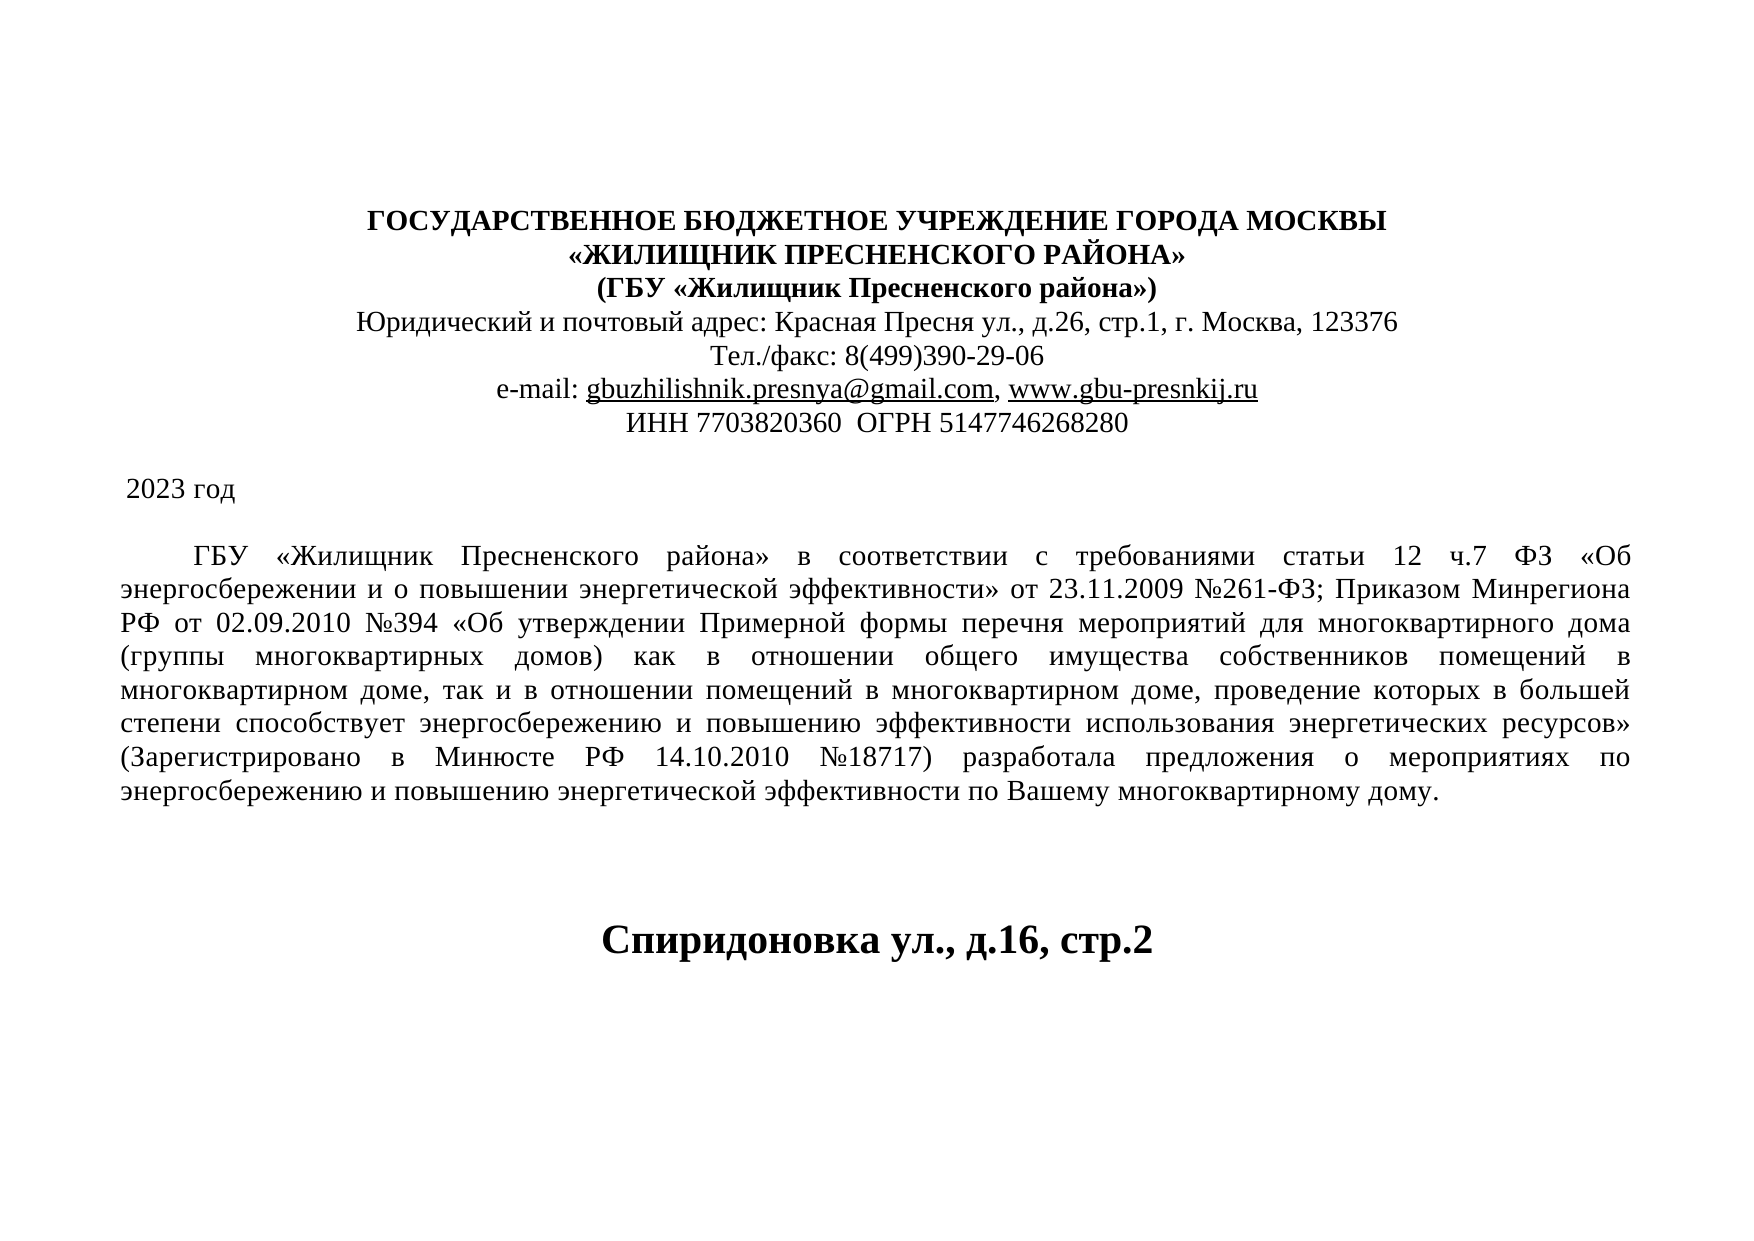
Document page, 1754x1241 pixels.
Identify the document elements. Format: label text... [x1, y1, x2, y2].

text ИНН 7703820360 ОГРН 5147746268280 [118, 405, 1636, 438]
text Юридический и почтовый адрес: Красная Пресня ул., д.26, стр.1, г. Москва, 123376 [118, 304, 1636, 338]
text (ГБУ «Жилищник Пресненского района») [118, 271, 1636, 304]
text e-mail: gbuzhilishnik.presnya@gmail.com, www.gbu-presnkij.ru [118, 371, 1636, 405]
text Тел./факс: 8(499)390-29-06 [118, 338, 1636, 371]
text Спиридоновка ул., д.16, стр.2 [118, 915, 1636, 963]
text ГОСУДАРСТВЕННОЕ БЮДЖЕТНОЕ УЧРЕЖДЕНИЕ ГОРОДА МОСКВЫ [118, 203, 1636, 237]
text 2023 год [118, 471, 1634, 505]
text «ЖИЛИЩНИК ПРЕСНЕНСКОГО РАЙОНА» [118, 237, 1636, 271]
text ГБУ «Жилищник Пресненского района» в соответствии с требованиями статьи 12 ч.7 ФЗ «Об энергосбережении и о повышении энергетической эффективности» от 23.11.2009 №261-ФЗ; Приказом Минрегиона РФ от 02.09.2010 №394 «Об утверждении Примерной формы перечня мероприятий для многоквартирного дома (группы многоквартирных домов) как в отношении общего имущества собственников помещений в многоквартирном доме, так и в отношении помещений в многоквартирном доме, проведение которых в большей степени способствует энергосбережению и повышению эффективности использования энергетических ресурсов» (Зарегистрировано в Минюсте РФ 14.10.2010 №18717) разработала предложения о мероприятиях по энергосбережению и повышению энергетической эффективности по Вашему многоквартирному дому. [120, 538, 1634, 807]
